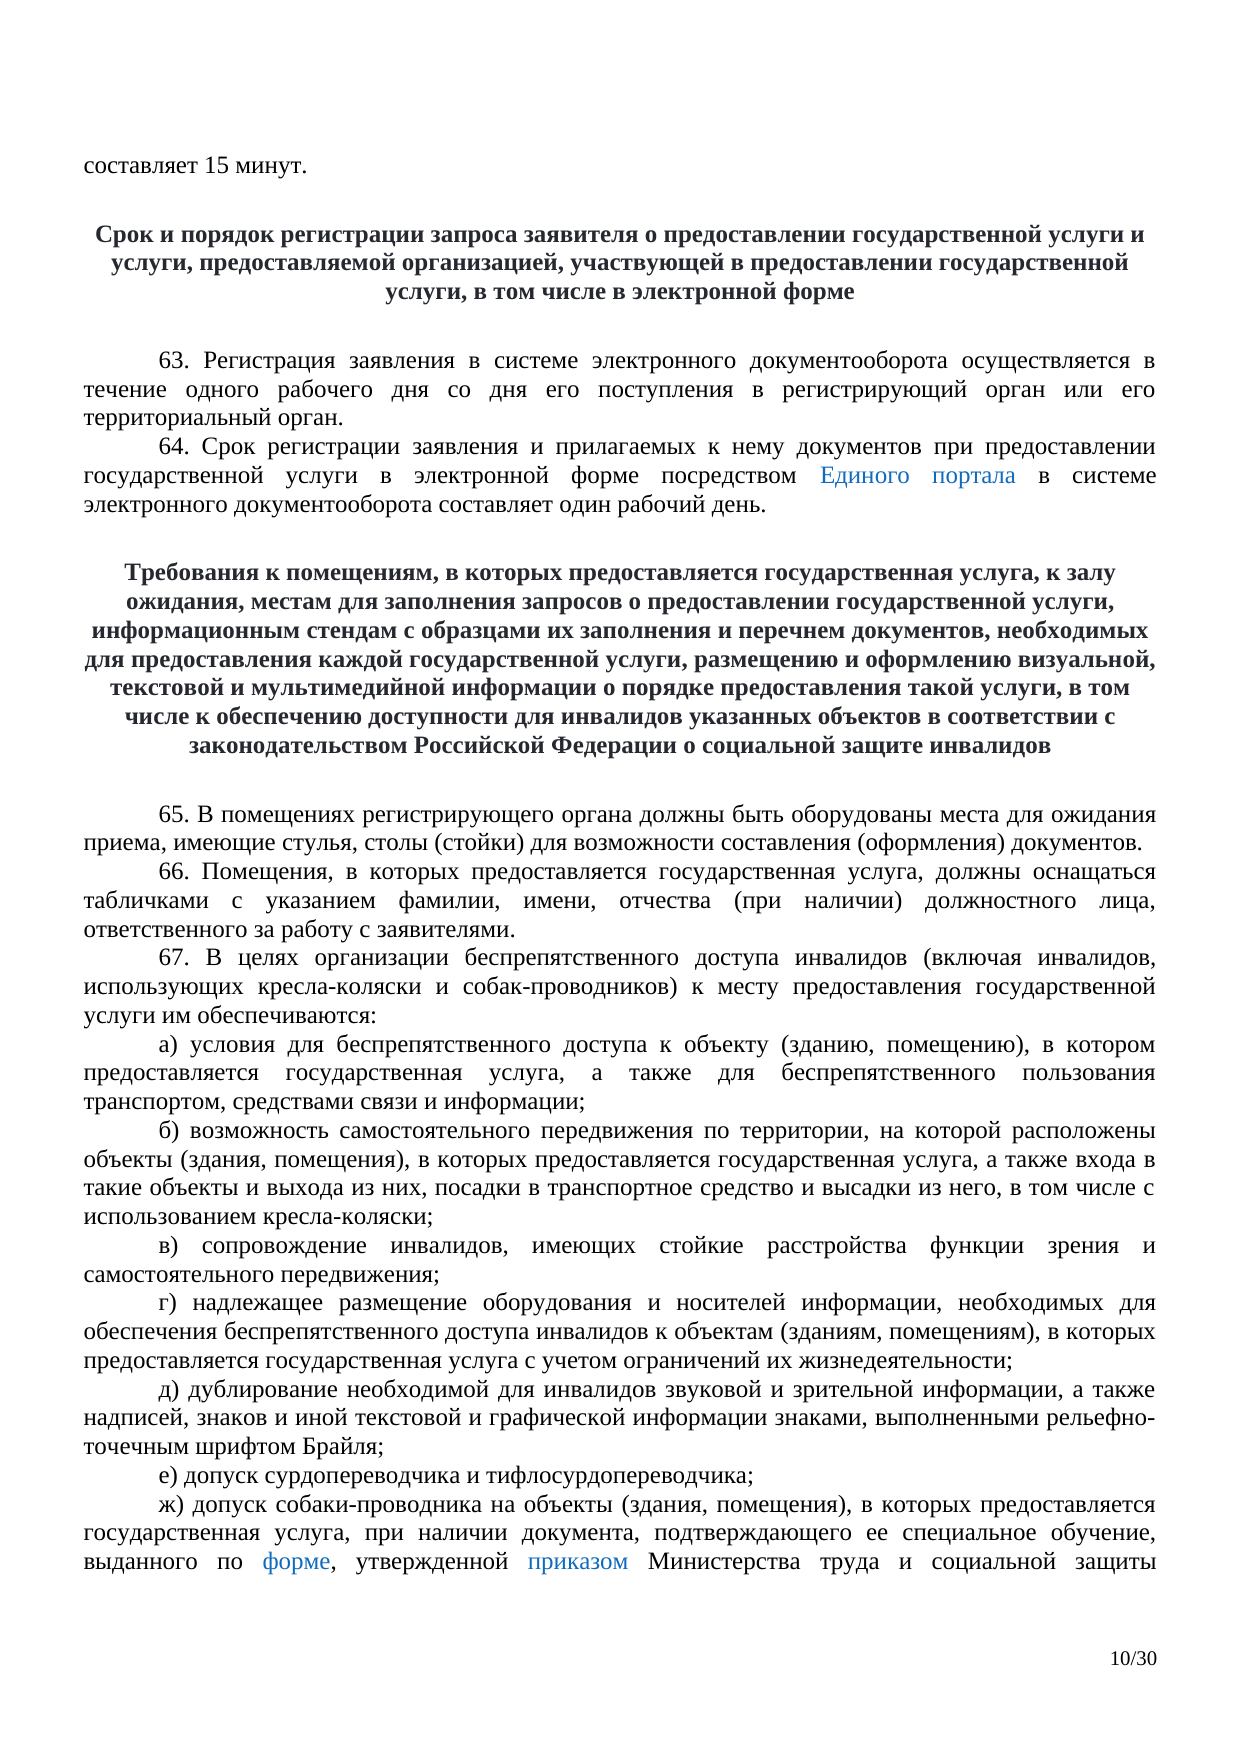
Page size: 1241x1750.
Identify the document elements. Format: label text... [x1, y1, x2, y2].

text в) сопровождение инвалидов, имеющих стойкие расстройства функции зрения и самостоятельного передвижения; [83, 1230, 1157, 1287]
text 63. Регистрация заявления в системе электронного документооборота осуществляется в течение одного рабочего дня со дня его поступления в регистрирующий орган или его территориальный орган. [83, 345, 1157, 431]
subtitle Требования к помещениям, в которых предоставляется государственная услуга, к залу ожидания, местам для заполнения запросов о предоставлении государственной услуги, информационным стендам с образцами их заполнения и перечнем документов, необходимых для предоставления каждой государственной услуги, размещению и оформлению визуальной, текстовой и мультимедийной информации о порядке предоставления такой услуги, в том числе к обеспечению доступности для инвалидов указанных объектов в соответствии с законодательством Российской Федерации о социальной защите инвалидов [83, 557, 1157, 759]
text б) возможность самостоятельного передвижения по территории, на которой расположены объекты (здания, помещения), в которых предоставляется государственная услуга, а также входа в такие объекты и выхода из них, посадки в транспортное средство и высадки из него, в том числе с использованием кресла-коляски; [83, 1115, 1157, 1230]
text 65. В помещениях регистрирующего органа должны быть оборудованы места для ожидания приема, имеющие стулья, столы (стойки) для возможности составления (оформления) документов. [83, 799, 1157, 856]
text е) допуск сурдопереводчика и тифлосурдопереводчика; [83, 1460, 1157, 1489]
text а) условия для беспрепятственного доступа к объекту (зданию, помещению), в котором предоставляется государственная услуга, а также для беспрепятственного пользования транспортом, средствами связи и информации; [83, 1029, 1157, 1115]
text д) дублирование необходимой для инвалидов звуковой и зрительной информации, а также надписей, знаков и иной текстовой и графической информации знаками, выполненными рельефно-точечным шрифтом Брайля; [83, 1374, 1157, 1460]
text г) надлежащее размещение оборудования и носителей информации, необходимых для обеспечения беспрепятственного доступа инвалидов к объектам (зданиям, помещениям), в которых предоставляется государственная услуга с учетом ограничений их жизнедеятельности; [83, 1287, 1157, 1374]
text 67. В целях организации беспрепятственного доступа инвалидов (включая инвалидов, использующих кресла-коляски и собак-проводников) к месту предоставления государственной услуги им обеспечиваются: [83, 942, 1157, 1029]
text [83, 150, 1157, 179]
text 64. Срок регистрации заявления и прилагаемых к нему документов при предоставлении государственной услуги в электронной форме посредством Единого портала в системе электронного документооборота составляет один рабочий день. [83, 431, 1157, 517]
text 66. Помещения, в которых предоставляется государственная услуга, должны оснащаться табличками с указанием фамилии, имени, отчества (при наличии) должностного лица, ответственного за работу с заявителями. [83, 856, 1157, 942]
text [83, 1489, 1157, 1575]
subtitle Срок и порядок регистрации запроса заявителя о предоставлении государственной услуги и услуги, предоставляемой организацией, участвующей в предоставлении государственной услуги, в том числе в электронной форме [83, 219, 1157, 305]
